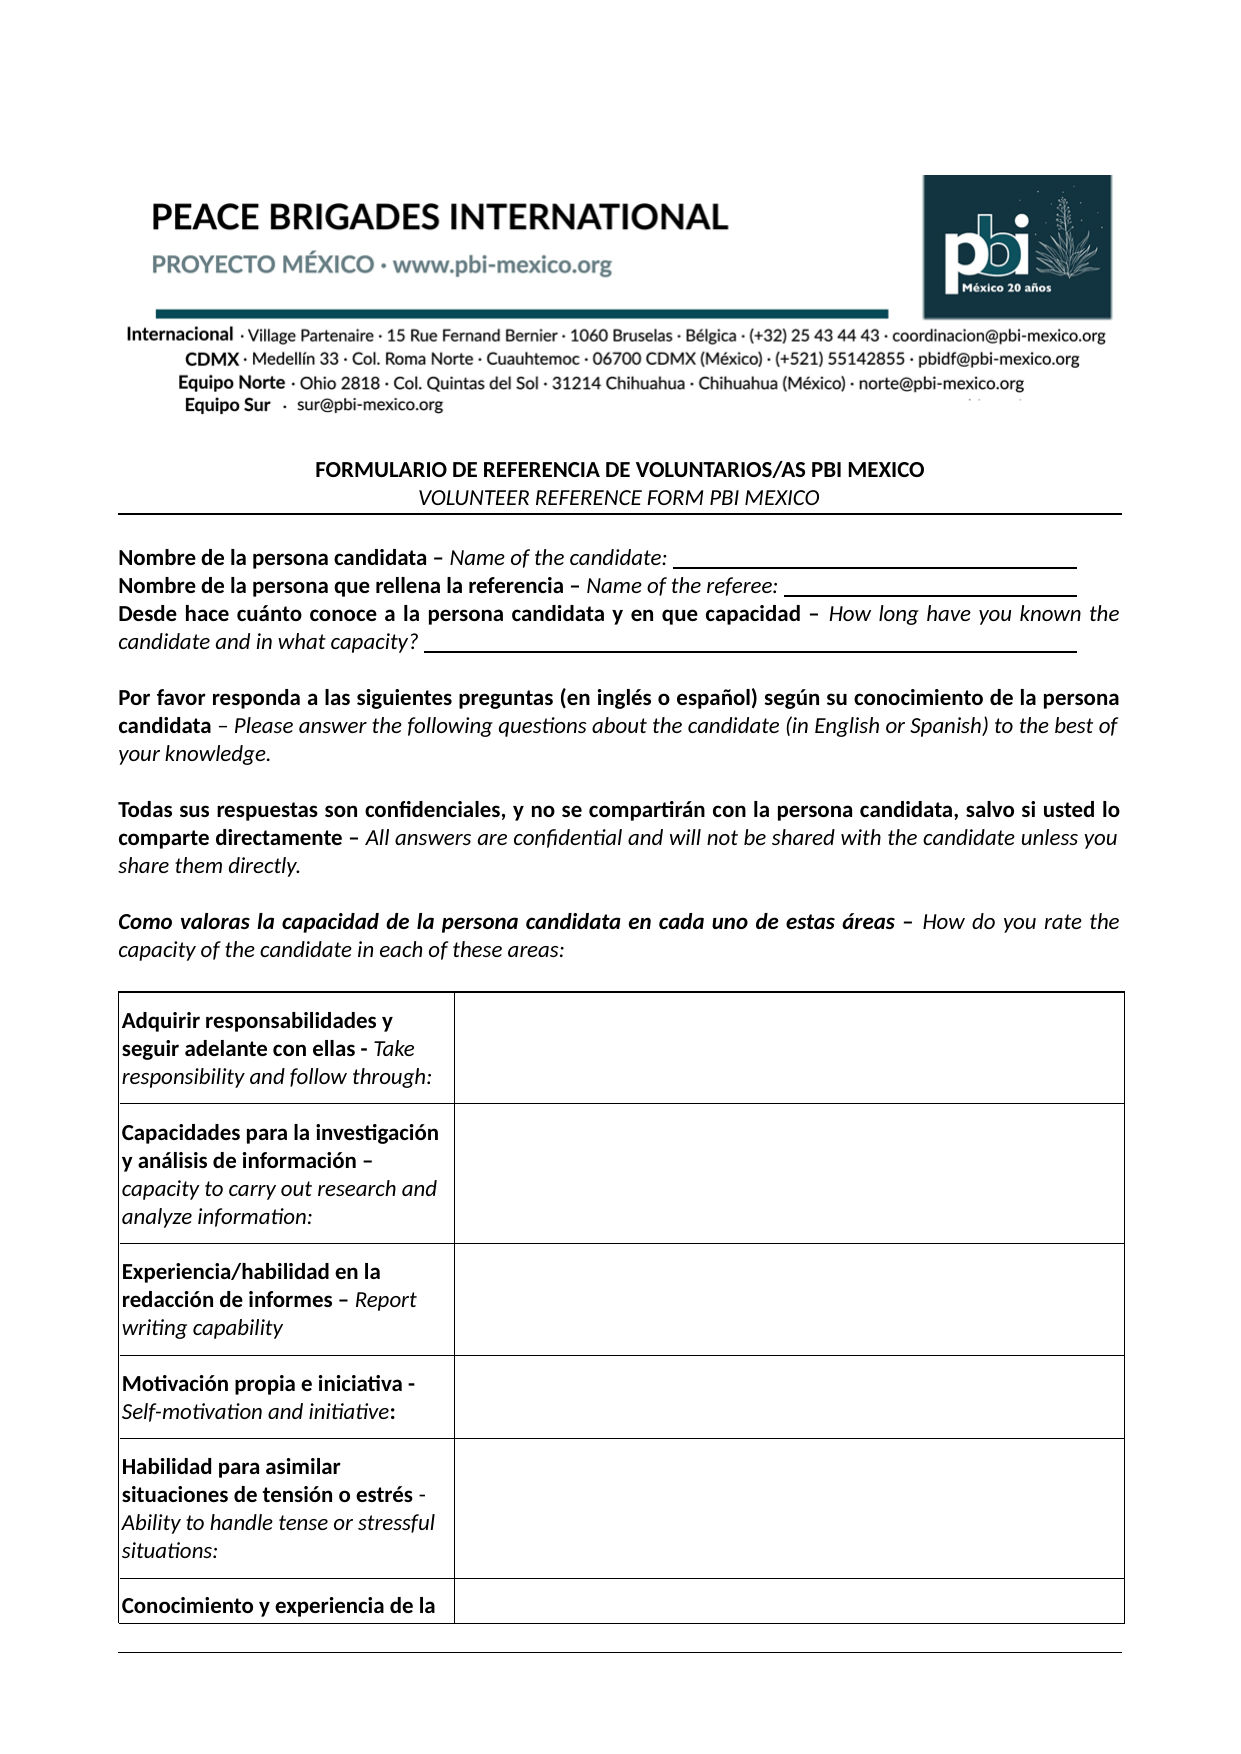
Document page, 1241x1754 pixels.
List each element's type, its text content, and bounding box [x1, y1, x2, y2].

table_cell Motivación propia e iniciativa - Self-motivation and initiative: [119, 1356, 454, 1438]
table_header [455, 993, 1124, 1103]
table_cell [455, 1244, 1124, 1355]
table_header Adquirir responsabilidades y seguir adelante con ellas - Take responsibility and follow through: [119, 993, 454, 1103]
text Como valoras la capacidad de la persona candidata en cada uno de estas áreas – How do you rate the capacity of the candidate in each of these areas: [118, 907, 1122, 963]
table_cell Experiencia/habilidad en la redacción de informes – Report writing capability [119, 1244, 454, 1355]
table_cell Capacidades para la investigación y análisis de información – capacity to carry out research and analyze information: [119, 1104, 454, 1243]
text Nombre de la persona candidata – Name of the candidate: [118, 543, 1122, 571]
text VOLUNTEER REFERENCE FORM PBI MEXICO [118, 483, 1122, 513]
text Todas sus respuestas son confidenciales, y no se compartirán con la persona candidata, salvo si usted lo comparte directamente – All answers are confidential and will not be shared with the candidate unless you share them directly. [118, 795, 1122, 879]
table_cell [455, 1104, 1124, 1243]
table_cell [119, 1579, 454, 1623]
text Desde hace cuánto conoce a la persona candidata y en que capacidad – How long have you known the candidate and in what capacity? [118, 599, 1122, 655]
text FORMULARIO DE REFERENCIA DE VOLUNTARIOS/AS PBI MEXICO [118, 455, 1122, 483]
table_cell [455, 1439, 1124, 1578]
text Nombre de la persona que rellena la referencia – Name of the referee: [118, 571, 1122, 599]
table_cell [455, 1356, 1124, 1438]
table_cell [455, 1579, 1124, 1623]
table_cell Habilidad para asimilar situaciones de tensión o estrés - Ability to handle tense or stressful situations: [119, 1439, 454, 1578]
picture [118, 175, 1123, 427]
text Por favor responda a las siguientes preguntas (en inglés o español) según su conocimiento de la persona candidata – Please answer the following questions about the candidate (in English or Spanish) to the best of your knowledge. [118, 683, 1122, 767]
